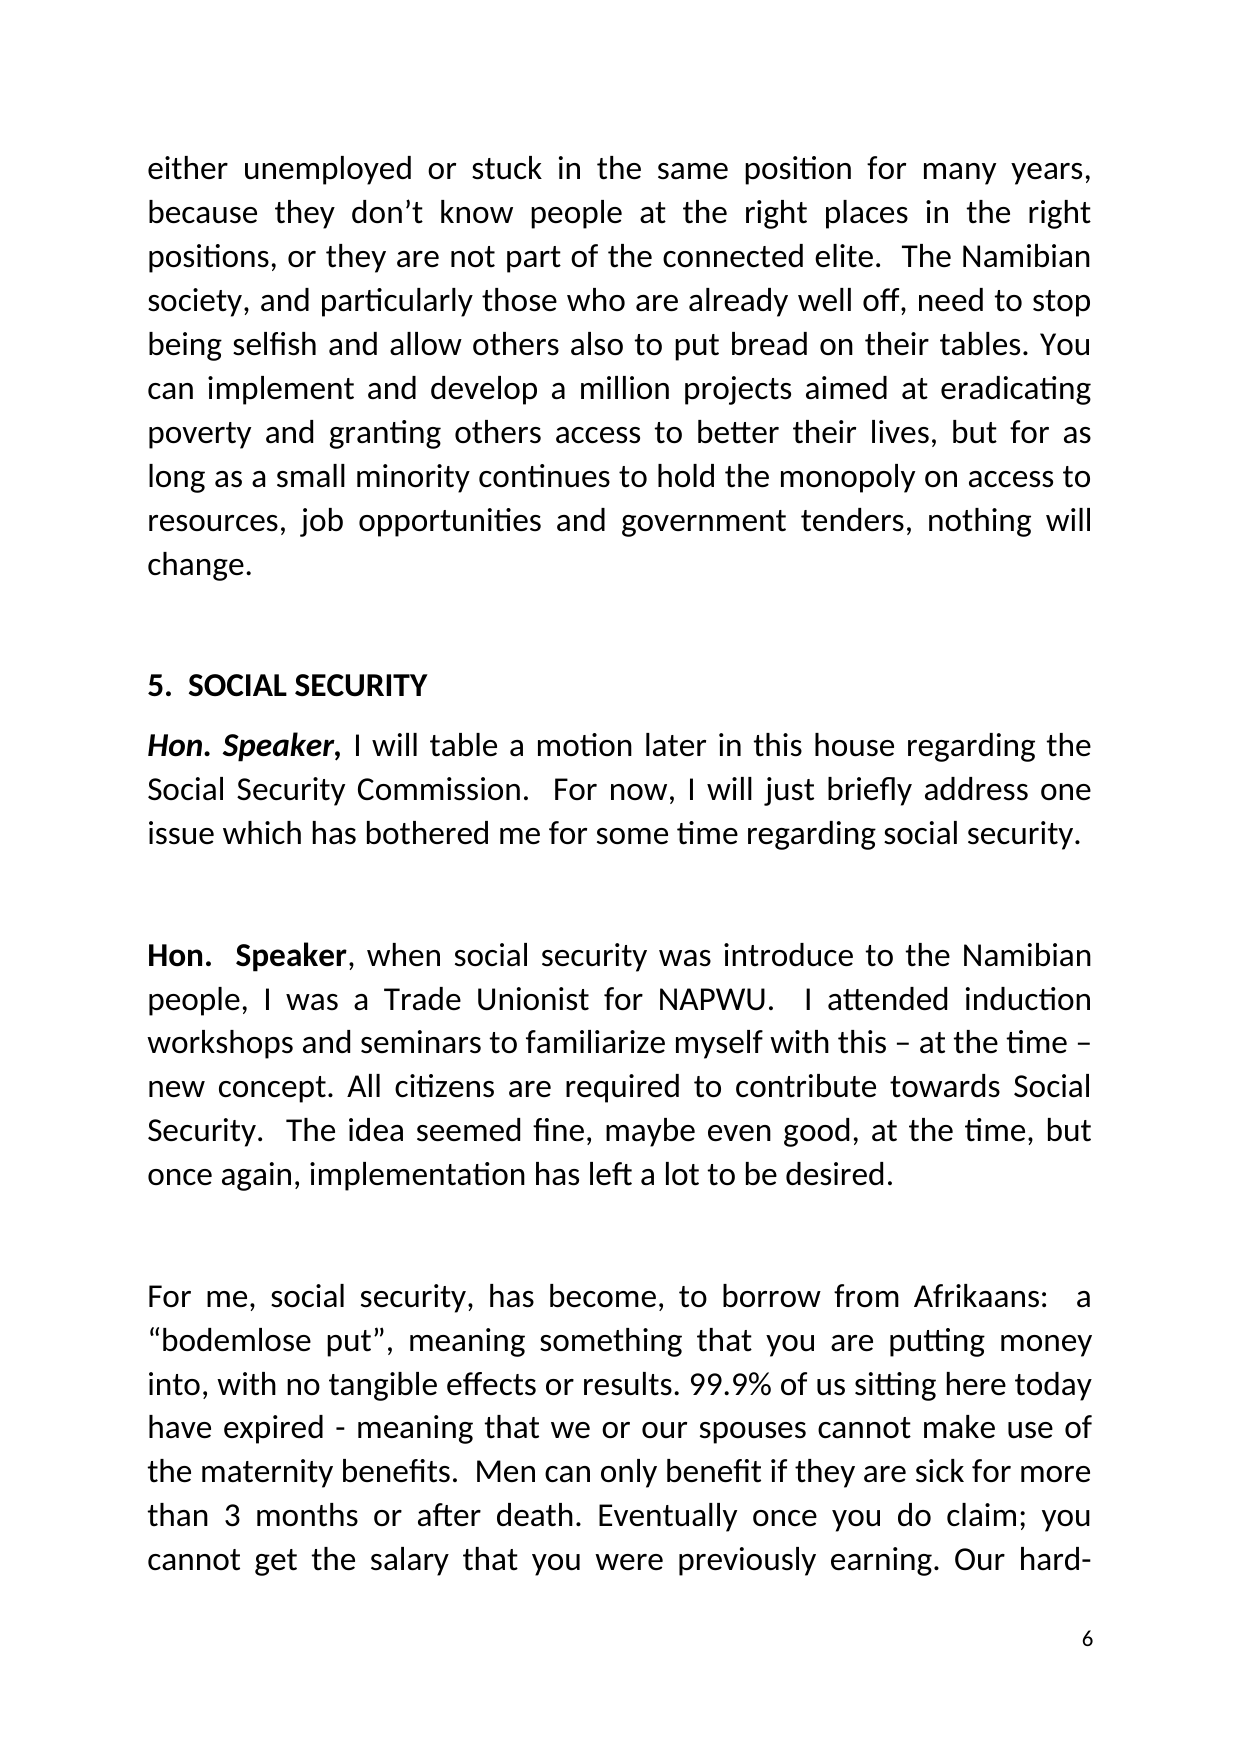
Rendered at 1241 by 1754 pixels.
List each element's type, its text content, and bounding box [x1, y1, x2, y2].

text Hon. Speaker, I will table a motion later in this house regarding the Social Security Commission. For now, I will just briefly address one issue which has bothered me for some time regarding social security. [147, 724, 1093, 853]
text 5. Social Security [147, 664, 1093, 704]
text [147, 1275, 1093, 1579]
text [147, 147, 1093, 583]
text Hon. Speaker, when social security was introduce to the Namibian people, I was a Trade Unionist for NAPWU. I attended induction workshops and seminars to familiarize myself with this – at the time – new concept. All citizens are required to contribute towards Social Security. The idea seemed fine, maybe even good, at the time, but once again, implementation has left a lot to be desired. [147, 934, 1093, 1194]
